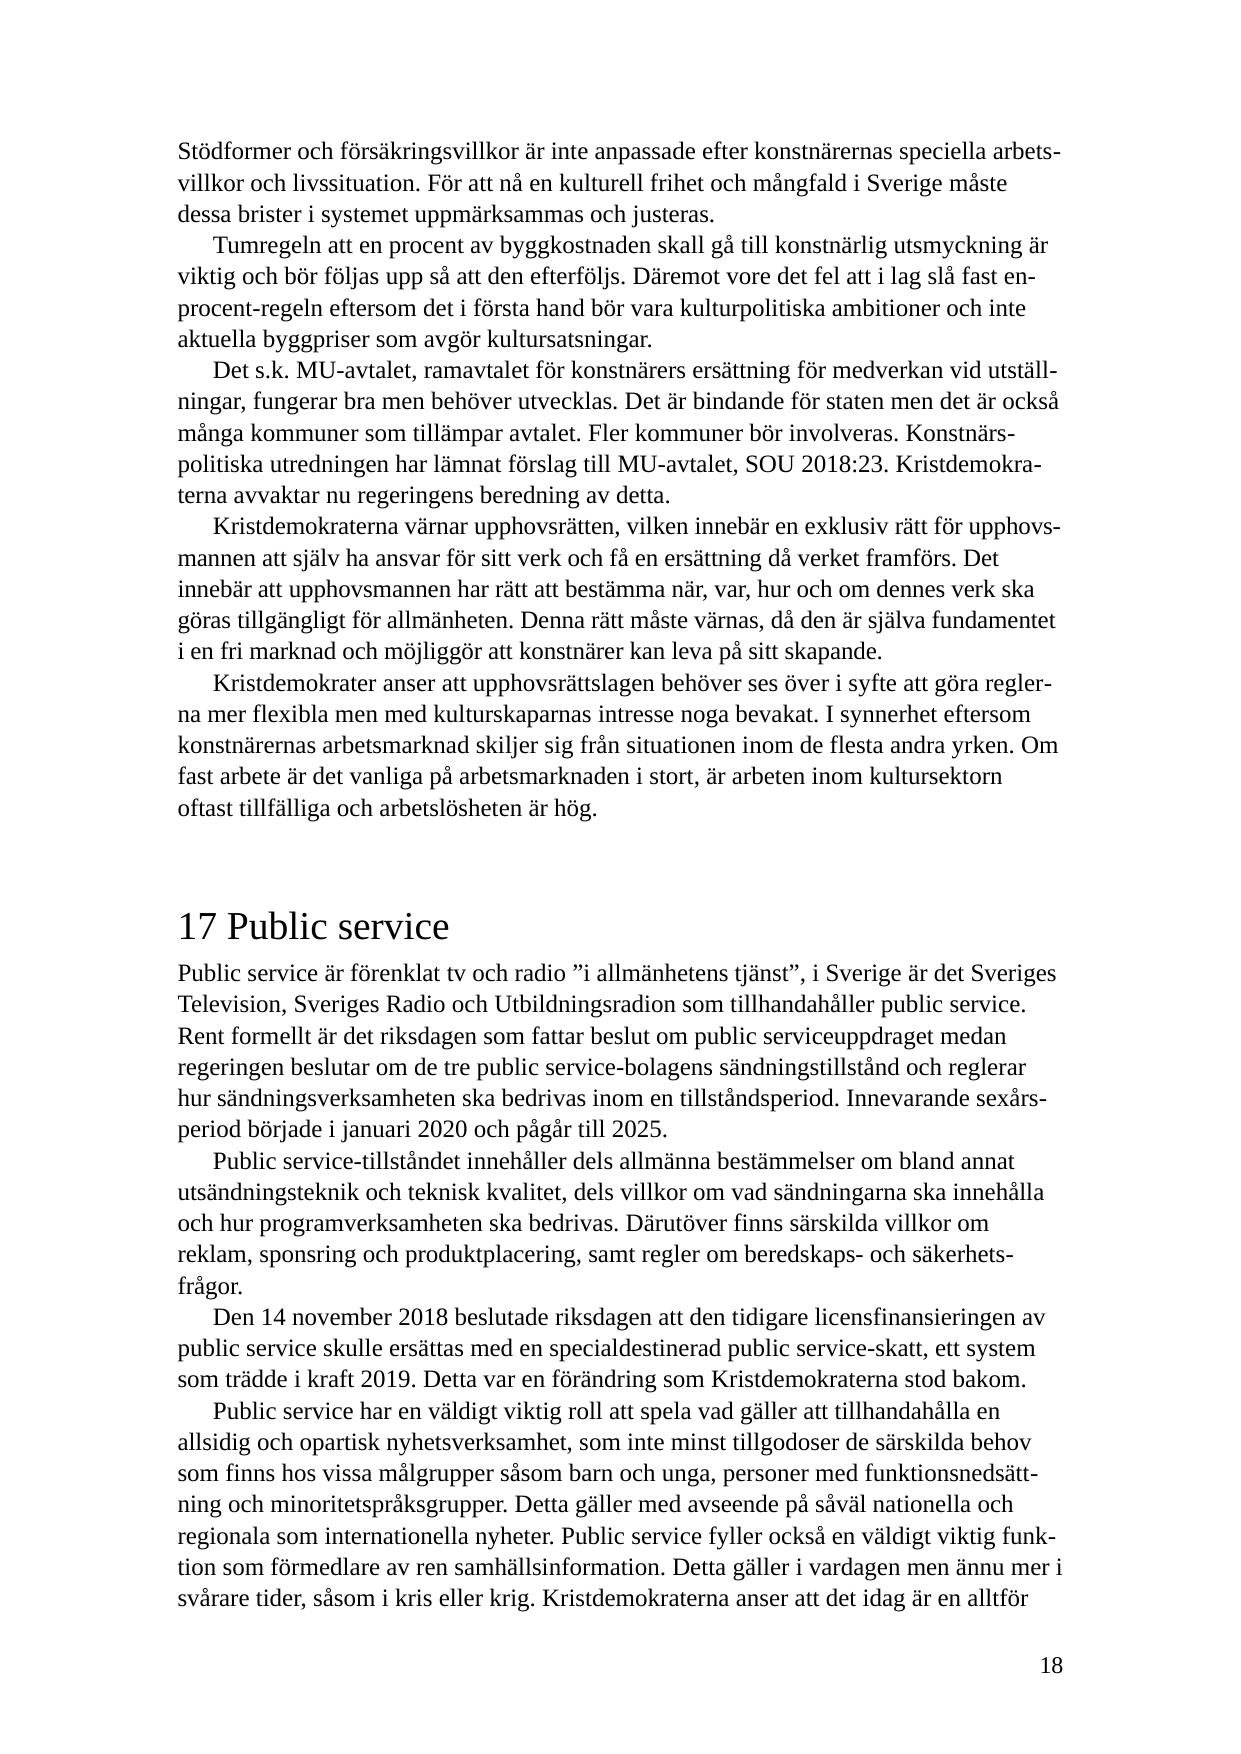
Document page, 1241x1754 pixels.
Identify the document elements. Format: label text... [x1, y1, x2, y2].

text Public service-tillståndet innehåller dels allmänna bestämmelser om bland annat utsändningsteknik och teknisk kvalitet, dels villkor om vad sändningarna ska innehålla och hur programverksamheten ska bedrivas. Därutöver finns särskilda villkor om reklam, sponsring och produktplacering, samt regler om beredskaps- och säkerhetsfrågor. [177, 1143, 1063, 1299]
text Den 14 november 2018 beslutade riksdagen att den tidigare licensfinansieringen av public service skulle ersättas med en specialdestinerad public service-skatt, ett system som trädde i kraft 2019. Detta var en förändring som Kristdemokraterna stod bakom. [177, 1299, 1063, 1393]
text Kristdemokraterna värnar upphovsrätten, vilken innebär en exklusiv rätt för upphovsmannen att själv ha ansvar för sitt verk och få en ersättning då verket framförs. Det innebär att upphovsmannen har rätt att bestämma när, var, hur och om dennes verk ska göras tillgängligt för allmänheten. Denna rätt måste värnas, då den är själva fundamentet i en fri marknad och möjliggör att konstnärer kan leva på sitt skapande. [177, 509, 1063, 665]
text Det s.k. MU-avtalet, ramavtalet för konstnärers ersättning för medverkan vid utställningar, fungerar bra men behöver utvecklas. Det är bindande för staten men det är också många kommuner som tillämpar avtalet. Fler kommuner bör involveras. Konstnärspolitiska utredningen har lämnat förslag till MU-avtalet, SOU 2018:23. Kristdemokraterna avvaktar nu regeringens beredning av detta. [177, 353, 1063, 509]
text Public service [177, 907, 1063, 947]
text Public service är förenklat tv och radio ”i allmänhetens tjänst”, i Sverige är det Sveriges Television, Sveriges Radio och Utbildningsradion som tillhandahåller public service. Rent formellt är det riksdagen som fattar beslut om public serviceuppdraget medan regeringen beslutar om de tre public service-bolagens sändningstillstånd och reglerar hur sändningsverksamheten ska bedrivas inom en tillståndsperiod. Innevarande sexårsperiod började i januari 2020 och pågår till 2025. [177, 956, 1063, 1143]
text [177, 1393, 1063, 1612]
text Tumregeln att en procent av byggkostnaden skall gå till konstnärlig utsmyckning är viktig och bör följas upp så att den efterföljs. Däremot vore det fel att i lag slå fast en-procent-regeln eftersom det i första hand bör vara kulturpolitiska ambitioner och inte aktuella byggpriser som avgör kultursatsningar. [177, 228, 1063, 353]
text Kristdemokrater anser att upphovsrättslagen behöver ses över i syfte att göra reglerna mer flexibla men med kulturskaparnas intresse noga bevakat. I synnerhet eftersom konstnärernas arbetsmarknad skiljer sig från situationen inom de flesta andra yrken. Om fast arbete är det vanliga på arbetsmarknaden i stort, är arbeten inom kultursektorn oftast tillfälliga och arbetslösheten är hög. [177, 665, 1063, 821]
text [177, 134, 1063, 228]
